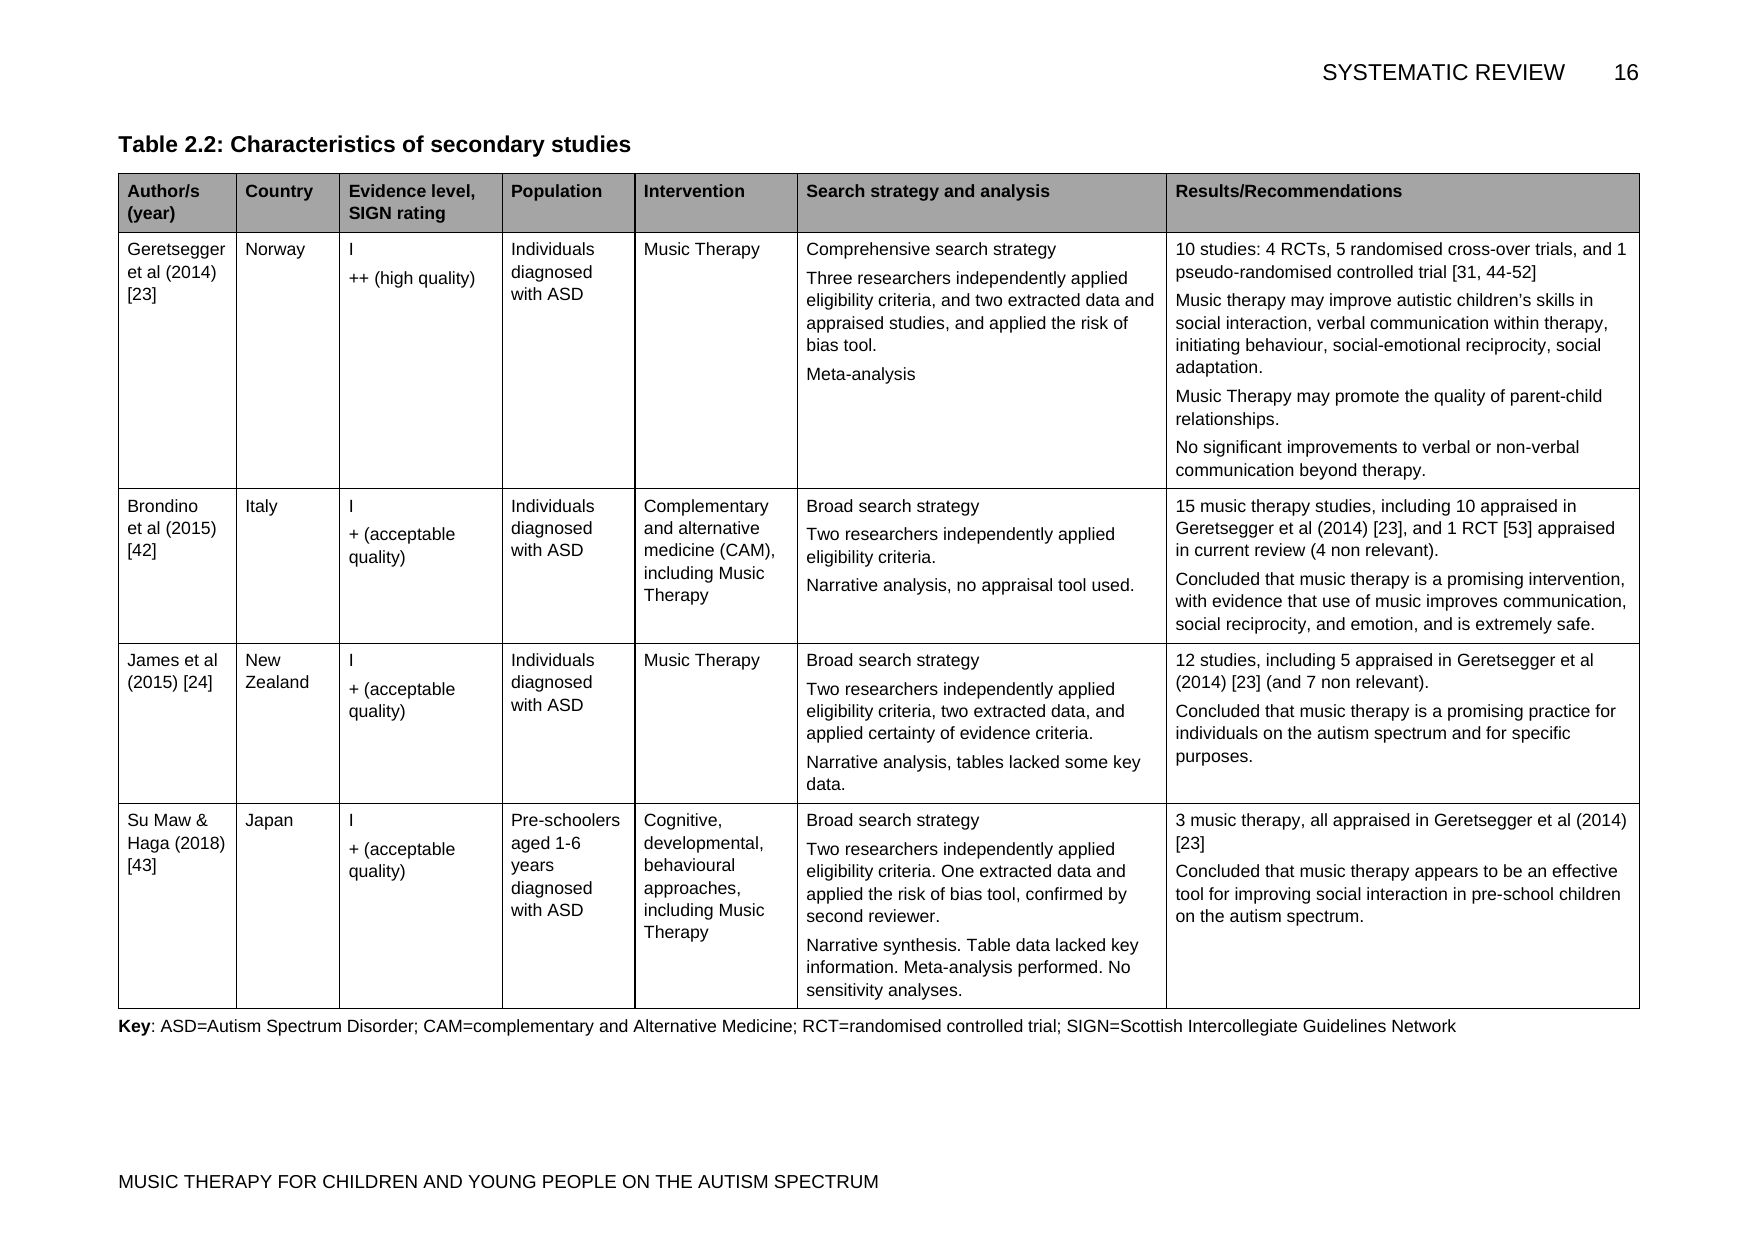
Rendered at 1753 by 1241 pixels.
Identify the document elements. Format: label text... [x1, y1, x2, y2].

table_cell Music Therapy [636, 644, 797, 803]
text Key: ASD=Autism Spectrum Disorder; CAM=complementary and Alternative Medicine; RCT=randomised controlled trial; SIGN=Scottish Intercollegiate Guidelines Network [118, 1016, 1634, 1036]
table_cell 15 music therapy studies, including 10 appraised in Geretsegger et al (2014) [23], and 1 RCT [53] appraised in current review (4 non relevant). Concluded that music therapy is a promising intervention, with evidence that use of music improves communication, social reciprocity, and emotion, and is extremely safe. [1167, 489, 1639, 642]
table_cell Cognitive, developmental, behavioural approaches, including Music Therapy [636, 804, 797, 1008]
table_cell Comprehensive search strategy Three researchers independently applied eligibility criteria, and two extracted data and appraised studies, and applied the risk of bias tool. Meta-analysis [798, 233, 1166, 488]
table_cell Music Therapy [636, 233, 797, 488]
table_header Country [237, 174, 339, 232]
table_cell 3 music therapy, all appraised in Geretsegger et al (2014) [23] Concluded that music therapy appears to be an effective tool for improving social interaction in pre-school children on the autism spectrum. [1167, 804, 1639, 1008]
table_cell Brondino et al (2015) [42] [119, 489, 236, 642]
table_cell 12 studies, including 5 appraised in Geretsegger et al (2014) [23] (and 7 non relevant). Concluded that music therapy is a promising practice for individuals on the autism spectrum and for specific purposes. [1167, 644, 1639, 803]
table_cell Japan [237, 804, 339, 1008]
table_cell Norway [237, 233, 339, 488]
table_cell I + (acceptable quality) [340, 489, 502, 642]
table_cell Geretsegger et al (2014) [23] [119, 233, 236, 488]
table_cell Italy [237, 489, 339, 642]
table_header Search strategy and analysis [798, 174, 1166, 232]
table_header Population [503, 174, 634, 232]
table_cell Individuals diagnosed with ASD [503, 489, 634, 642]
table_cell Individuals diagnosed with ASD [503, 233, 634, 488]
table_cell Individuals diagnosed with ASD [503, 644, 634, 803]
table_cell James et al (2015) [24] [119, 644, 236, 803]
table_header Results/Recommendations [1167, 174, 1639, 232]
table_cell Broad search strategy Two researchers independently applied eligibility criteria, two extracted data, and applied certainty of evidence criteria. Narrative analysis, tables lacked some key data. [798, 644, 1166, 803]
table_cell Broad search strategy Two researchers independently applied eligibility criteria. Narrative analysis, no appraisal tool used. [798, 489, 1166, 642]
table_cell 10 studies: 4 RCTs, 5 randomised cross-over trials, and 1 pseudo-randomised controlled trial [31, 44-52] Music therapy may improve autistic children’s skills in social interaction, verbal communication within therapy, initiating behaviour, social-emotional reciprocity, social adaptation. Music Therapy may promote the quality of parent-child relationships. No significant improvements to verbal or non-verbal communication beyond therapy. [1167, 233, 1639, 488]
table_cell New Zealand [237, 644, 339, 803]
table_cell I + (acceptable quality) [340, 644, 502, 803]
text Table 2.2: Characteristics of secondary studies [118, 131, 1634, 157]
table_cell Broad search strategy Two researchers independently applied eligibility criteria. One extracted data and applied the risk of bias tool, confirmed by second reviewer. Narrative synthesis. Table data lacked key information. Meta-analysis performed. No sensitivity analyses. [798, 804, 1166, 1008]
table_cell I + (acceptable quality) [340, 804, 502, 1008]
table_header Evidence level, SIGN rating [340, 174, 502, 232]
table_cell I ++ (high quality) [340, 233, 502, 488]
table_cell Su Maw & Haga (2018) [43] [119, 804, 236, 1008]
table_header Author/s (year) [119, 174, 236, 232]
table_header Intervention [636, 174, 797, 232]
table_cell Pre-schoolers aged 1-6 years diagnosed with ASD [503, 804, 634, 1008]
table_cell Complementary and alternative medicine (CAM), including Music Therapy [636, 489, 797, 642]
